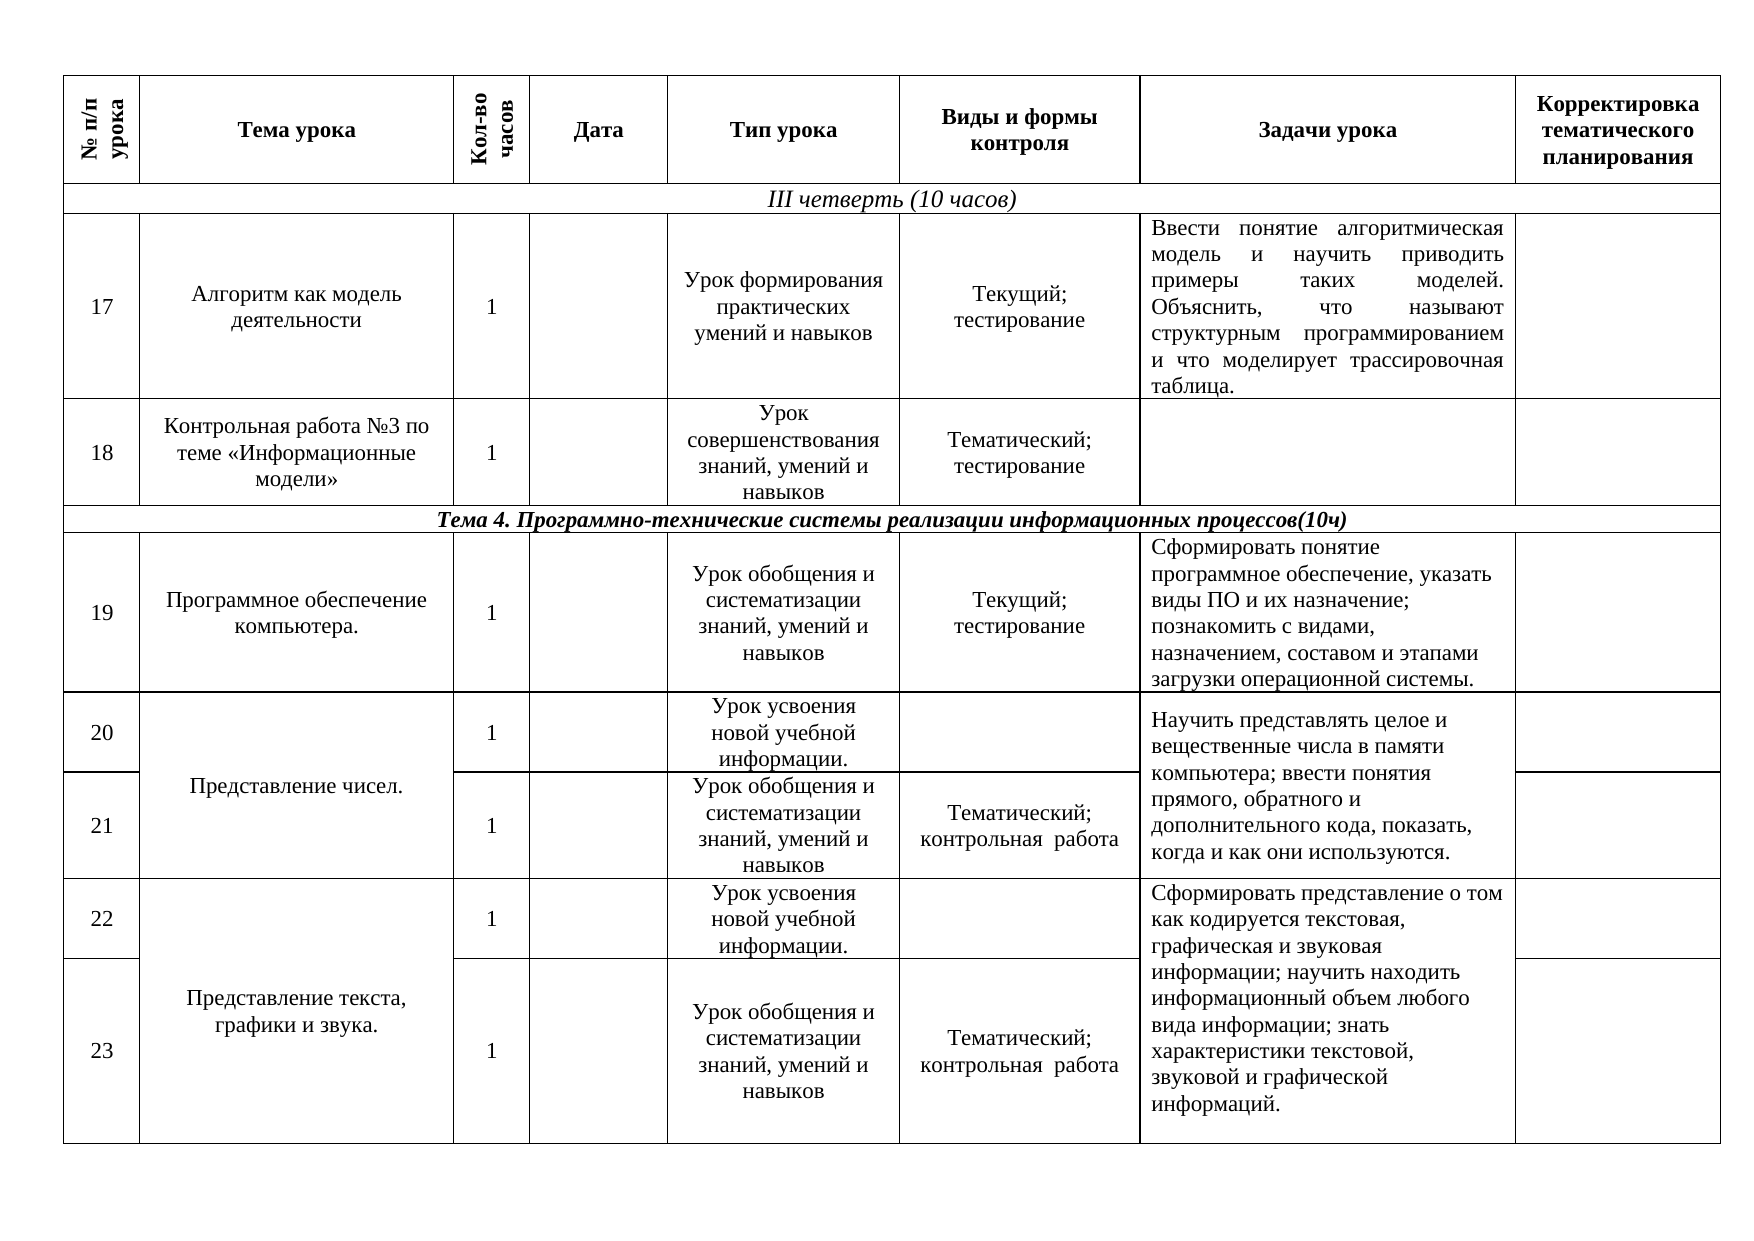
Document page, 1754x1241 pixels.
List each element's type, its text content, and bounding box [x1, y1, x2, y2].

table_cell Текущий; тестирование [900, 214, 1139, 398]
table_cell 20 [64, 693, 139, 771]
table_cell [1516, 399, 1720, 505]
table_cell Представление чисел. [140, 693, 453, 878]
table_cell 1 [454, 533, 529, 691]
table_cell [530, 214, 667, 398]
table_cell Урок обобщения и систематизации знаний, умений и навыков [668, 773, 899, 878]
table_cell [530, 399, 667, 505]
table_cell 18 [64, 399, 139, 505]
table_header Тема урока [140, 76, 453, 183]
table_cell [530, 533, 667, 691]
table_cell Тематический; контрольная работа [900, 959, 1139, 1142]
table_cell Урок совершенствования знаний, умений и навыков [668, 399, 899, 505]
table_cell Алгоритм как модель деятельности [140, 214, 453, 398]
table_cell [1516, 693, 1720, 771]
table_header Виды и формы контроля [900, 76, 1139, 183]
table_cell Урок обобщения и систематизации знаний, умений и навыков [668, 533, 899, 691]
table_cell Урок формирования практических умений и навыков [668, 214, 899, 398]
table_cell [900, 879, 1139, 958]
table_cell 1 [454, 879, 529, 958]
table_cell [1141, 399, 1515, 505]
table_cell [1516, 959, 1720, 1142]
table_cell 1 [454, 399, 529, 505]
table_cell III четверть (10 часов) [64, 184, 1720, 213]
table_cell 19 [64, 533, 139, 691]
table_header № п/п урока [64, 76, 139, 183]
table_cell Тематический; тестирование [900, 399, 1139, 505]
table_cell Программное обеспечение компьютера. [140, 533, 453, 691]
table_cell Контрольная работа №3 по теме «Информационные модели» [140, 399, 453, 505]
table_cell 1 [454, 214, 529, 398]
table_cell [530, 959, 667, 1142]
table_cell Сформировать представление о том как кодируется текстовая, графическая и звуковая информации; научить находить информационный объем любого вида информации; знать характеристики текстовой, звуковой и графической информаций. [1141, 879, 1515, 1142]
table_cell Урок обобщения и систематизации знаний, умений и навыков [668, 959, 899, 1142]
table_cell Текущий; тестирование [900, 533, 1139, 691]
table_cell Тематический; контрольная работа [900, 773, 1139, 878]
table_cell Урок усвоения новой учебной информации. [668, 693, 899, 771]
table_cell 1 [454, 959, 529, 1142]
table_cell [530, 773, 667, 878]
table_cell 17 [64, 214, 139, 398]
table_header Корректировка тематического планирования [1516, 76, 1720, 183]
table_cell 22 [64, 879, 139, 958]
table_header Задачи урока [1141, 76, 1515, 183]
table_header Тип урока [668, 76, 899, 183]
table_cell Научить представлять целое и вещественные числа в памяти компьютера; ввести понятия прямого, обратного и дополнительного кода, показать, когда и как они используются. [1141, 693, 1515, 878]
table_cell Урок усвоения новой учебной информации. [668, 879, 899, 958]
table_cell [900, 693, 1139, 771]
table_cell 23 [64, 959, 139, 1142]
table_cell Представление текста, графики и звука. [140, 879, 453, 1142]
table_cell 21 [64, 773, 139, 878]
table_cell [1516, 879, 1720, 958]
table_cell [1516, 214, 1720, 398]
table_cell [1516, 533, 1720, 691]
table_cell 1 [454, 773, 529, 878]
table_cell Сформировать понятие программное обеспечение, указать виды ПО и их назначение; познакомить с видами, назначением, составом и этапами загрузки операционной системы. [1141, 533, 1515, 691]
table_cell Тема 4. Программно-технические системы реализации информационных процессов(10ч) [64, 506, 1720, 532]
table_header Дата [530, 76, 667, 183]
table_cell [530, 693, 667, 771]
table_cell [530, 879, 667, 958]
table_cell [1516, 773, 1720, 878]
table_cell 1 [454, 693, 529, 771]
table_header Кол-во часов [454, 76, 529, 183]
